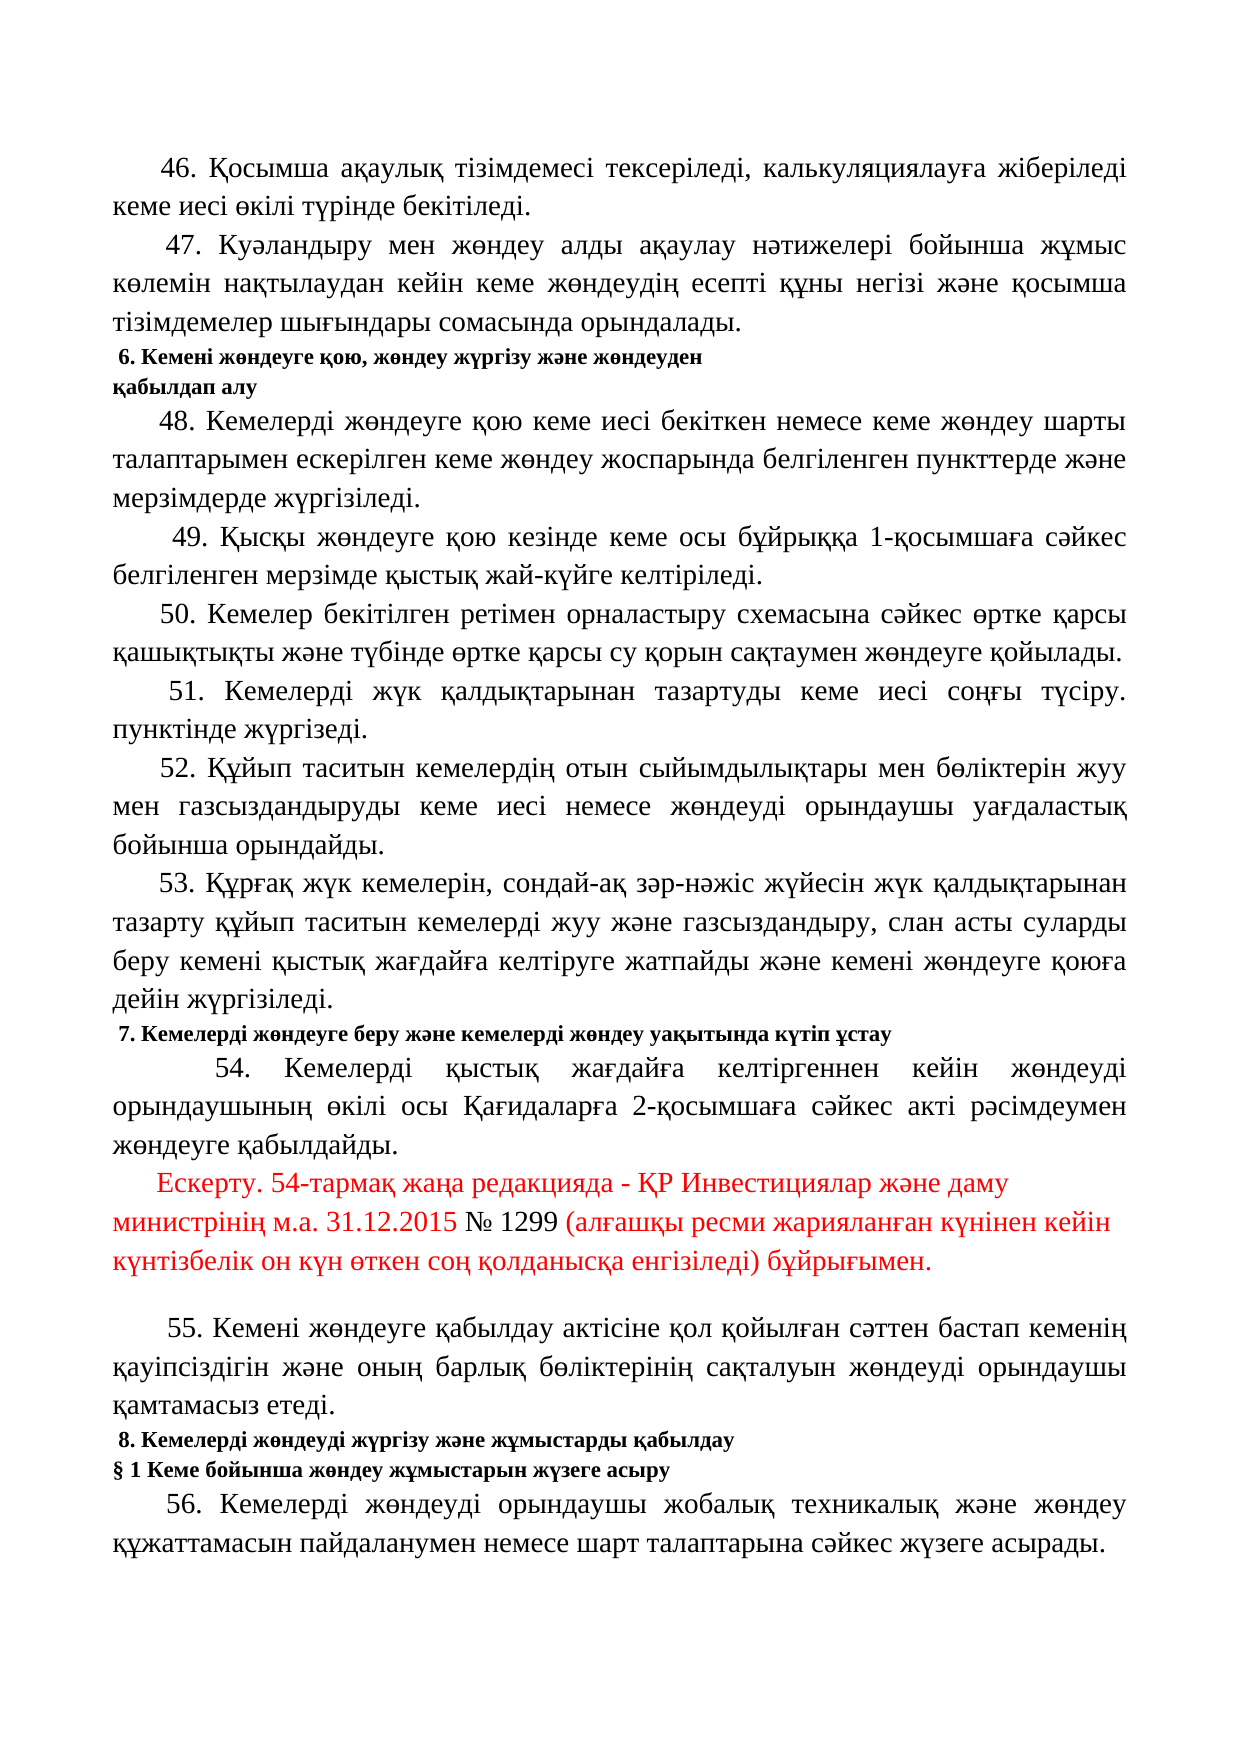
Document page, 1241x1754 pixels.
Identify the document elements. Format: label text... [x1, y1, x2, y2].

text 6. Кемені жөндеуге қою, жөндеу жүргізу және жөндеуден қабылдап алу [112, 343, 1128, 399]
text 52. Құйып таситын кемелердің отын сыйымдылықтары мен бөліктерін жуу мен газсыздандыруды кеме иесі немесе жөндеуді орындаушы уағдаластық бойынша орындайды. [112, 750, 1128, 861]
text 55. Кемені жөндеуге қабылдау актісіне қол қойылған сәттен бастап кеменің қауіпсіздігін және оның барлық бөліктерінің сақталуын жөндеуді орындаушы қамтамасыз етеді. [112, 1310, 1128, 1421]
text 48. Кемелерді жөндеуге қою кеме иесі бекіткен немесе кеме жөндеу шарты талаптарымен ескерілген кеме жөндеу жоспарында белгіленген пункттерде және мерзімдерде жүргізіледі. [112, 403, 1128, 514]
text 8. Кемелерді жөндеуді жүргізу және жұмыстарды қабылдау § 1 Кеме бойынша жөндеу жұмыстарын жүзеге асыру [112, 1426, 1128, 1482]
text 46. Қосымша ақаулық тізімдемесі тексеріледі, калькуляциялауға жіберіледі кеме иесі өкілі түрінде бекітіледі. [112, 150, 1128, 222]
text 56. Кемелерді жөндеуді орындаушы жобалық техникалық және жөндеу құжаттамасын пайдаланумен немесе шарт талаптарына сәйкес жүзеге асырады. [112, 1486, 1128, 1558]
text 50. Кемелер бекітілген ретімен орналастыру схемасына сәйкес өртке қарсы қашықтықты және түбінде өртке қарсы су қорын сақтаумен жөндеуге қойылады. [112, 596, 1128, 668]
text 51. Кемелерді жүк қалдықтарынан тазартуды кеме иесі соңғы түсіру. пунктінде жүргізеді. [112, 673, 1128, 745]
text 53. Құрғақ жүк кемелерін, сондай-ақ зәр-нәжіс жүйесін жүк қалдықтарынан тазарту құйып таситын кемелерді жуу және газсыздандыру, слан асты суларды беру кемені қыстық жағдайға келтіруге жатпайды және кемені жөндеуге қоюға дейін жүргізіледі. [112, 866, 1128, 1015]
text 54. Кемелерді қыстық жағдайға келтіргеннен кейін жөндеуді орындаушының өкілі осы Қағидаларға 2-қосымшаға сәйкес акті рәсімдеумен жөндеуге қабылдайды. [112, 1050, 1128, 1161]
text 47. Куәландыру мен жөндеу алды ақаулау нәтижелері бойынша жұмыс көлемін нақтылаудан кейін кеме жөндеудің есепті құны негізі және қосымша тізімдемелер шығындары сомасында орындалады. [112, 227, 1128, 338]
text 7. Кемелерді жөндеуге беру және кемелерді жөндеу уақытында күтіп ұстау [112, 1020, 1128, 1046]
text 49. Қысқы жөндеуге қою кезінде кеме осы бұйрыққа 1-қосымшаға сәйкес белгіленген мерзімде қыстық жай-күйге келтіріледі. [112, 519, 1128, 591]
text Ескерту. 54-тармақ жаңа редакцияда - ҚР Инвестициялар және даму министрінің м.а. 31.12.2015 № 1299 (алғашқы ресми жарияланған күнінен кейін күнтізбелік он күн өткен соң қолданысқа енгізіледі) бұйрығымен. [112, 1166, 1128, 1306]
